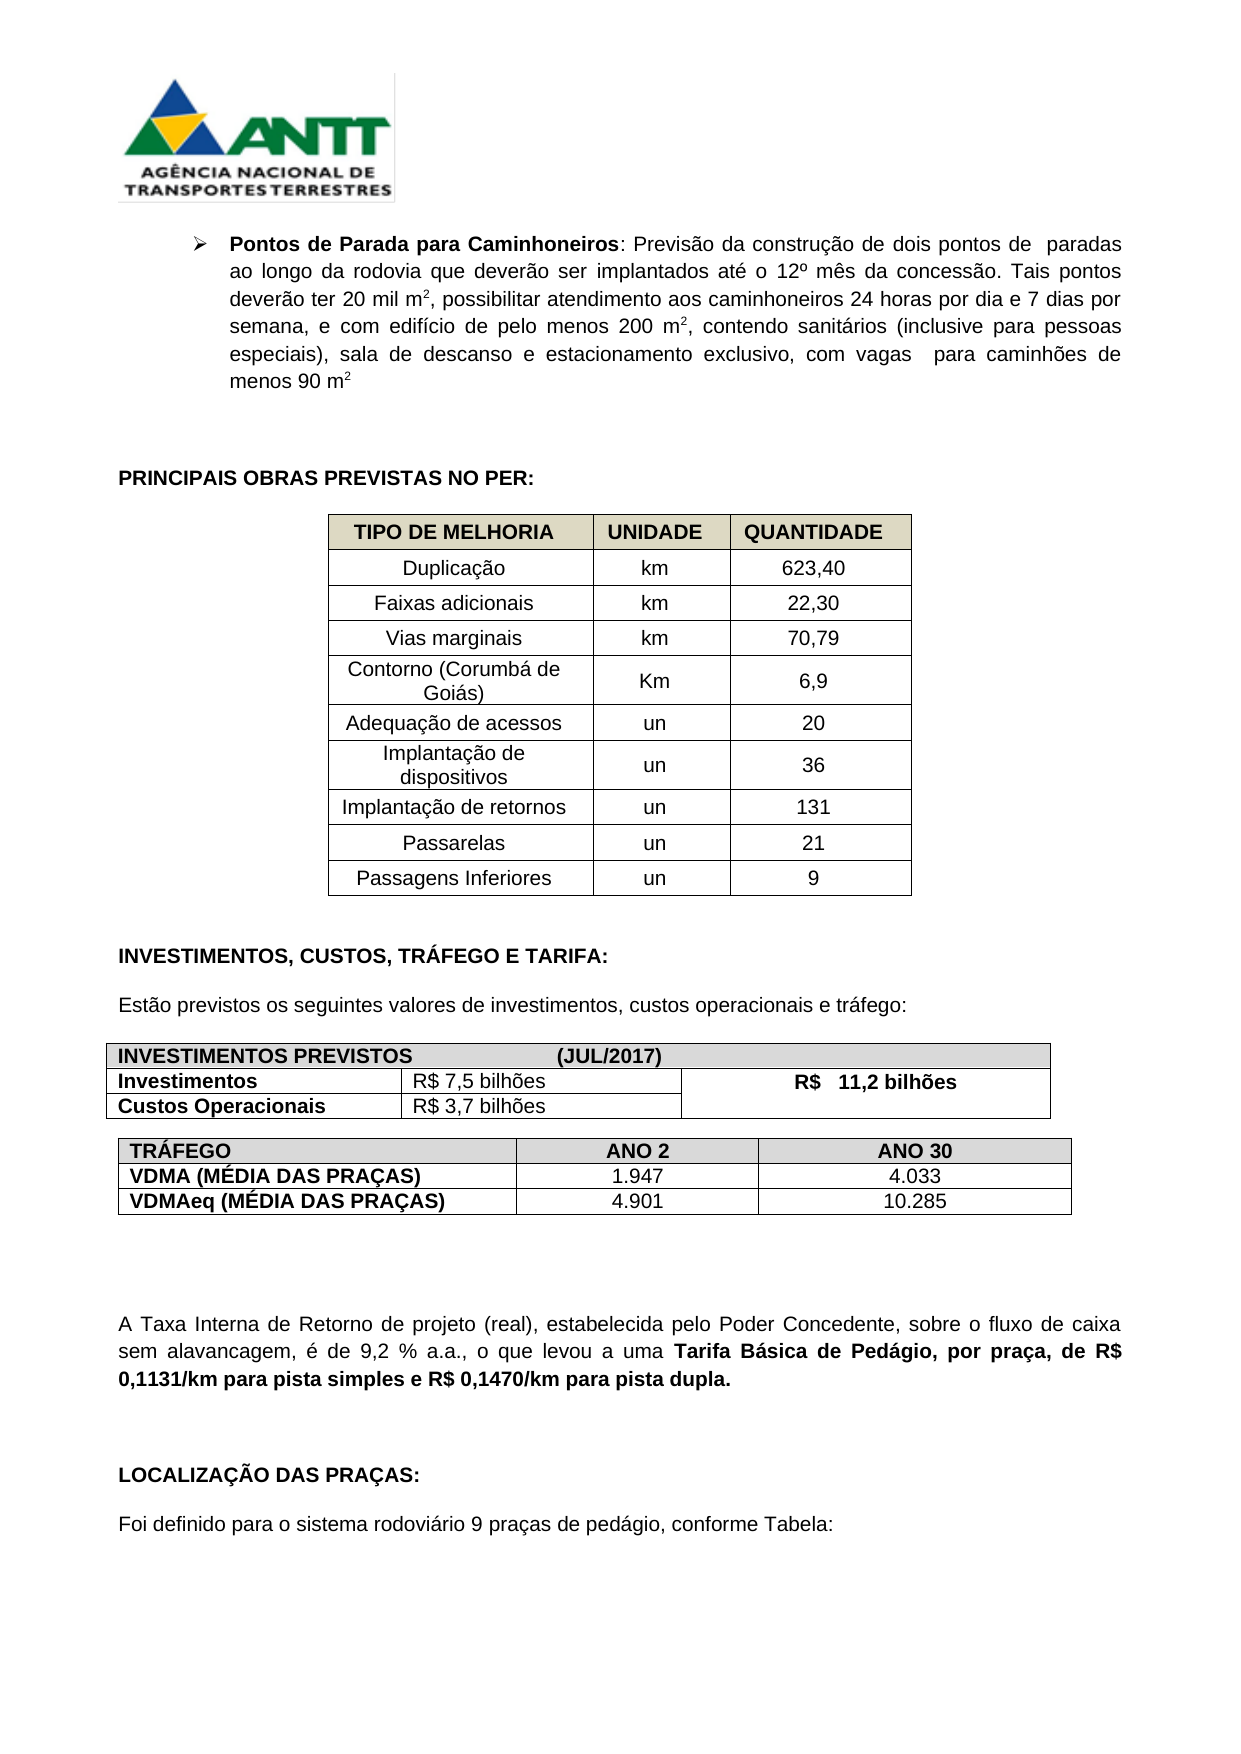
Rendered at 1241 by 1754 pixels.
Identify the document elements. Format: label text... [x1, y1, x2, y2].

text INVESTIMENTOS, CUSTOS, TRÁFEGO E TARIFA: [118, 944, 1122, 968]
table_header TRÁFEGO [119, 1139, 516, 1163]
table_cell un [594, 741, 730, 789]
table_header INVESTIMENTOS PREVISTOS (JUL/2017) [107, 1044, 1050, 1067]
table_cell 22,30 [731, 586, 911, 620]
table_cell Faixas adicionais [329, 586, 593, 620]
table_header UNIDADE [594, 515, 730, 549]
table_cell 21 [731, 825, 911, 859]
table_cell 70,79 [731, 621, 911, 655]
table_cell un [594, 861, 730, 895]
table_cell un [594, 790, 730, 824]
table_cell 623,40 [731, 550, 911, 584]
table_cell R$ 7,5 bilhões [402, 1069, 681, 1092]
text Foi definido para o sistema rodoviário 9 praças de pedágio, conforme Tabela: [118, 1512, 1122, 1536]
table_cell un [594, 705, 730, 740]
table_cell Vias marginais [329, 621, 593, 655]
table_cell km [594, 621, 730, 655]
text PRINCIPAIS OBRAS PREVISTAS NO PER: [118, 466, 1122, 490]
table_cell km [594, 550, 730, 584]
table_cell VDMAeq (MÉDIA DAS PRAÇAS) [119, 1189, 516, 1214]
table_cell Investimentos [107, 1069, 401, 1092]
table_cell R$ 11,2 bilhões [682, 1069, 1050, 1117]
table_cell 36 [731, 741, 911, 789]
table_cell 10.285 [759, 1189, 1071, 1214]
table_cell 4.033 [759, 1164, 1071, 1188]
table_cell 9 [731, 861, 911, 895]
table_cell 20 [731, 705, 911, 740]
table_cell 6,9 [731, 656, 911, 704]
table_header QUANTIDADE [731, 515, 911, 549]
picture [118, 73, 397, 204]
table_cell km [594, 586, 730, 620]
text LOCALIZAÇÃO DAS PRAÇAS: [118, 1463, 1122, 1487]
table_cell VDMA (MÉDIA DAS PRAÇAS) [119, 1164, 516, 1188]
table_cell Implantação de retornos [329, 790, 593, 824]
table_cell 1.947 [517, 1164, 758, 1188]
table_cell 131 [731, 790, 911, 824]
list Pontos de Parada para Caminhoneiros: Previsão da construção de dois pontos de paradas ao longo da rodovia que deverão ser implantados até o 12º mês da concessão. Tais pontos deverão ter 20 mil m2, possibilitar atendimento aos caminhoneiros 24 horas por dia e 7 dias por semana, e com edifício de pelo menos 200 m2, contendo sanitários (inclusive para pessoas especiais), sala de descanso e estacionamento exclusivo, com vagas para caminhões de menos 90 m2 [192, 232, 1122, 393]
table_cell Contorno (Corumbá de Goiás) [329, 656, 593, 704]
table_cell 4.901 [517, 1189, 758, 1214]
table_header ANO 30 [759, 1139, 1071, 1163]
table_cell Km [594, 656, 730, 704]
table_cell Passagens Inferiores [329, 861, 593, 895]
table_cell R$ 3,7 bilhões [402, 1094, 681, 1117]
table_cell Passarelas [329, 825, 593, 859]
text A Taxa Interna de Retorno de projeto (real), estabelecida pelo Poder Concedente, sobre o fluxo de caixa sem alavancagem, é de 9,2 % a.a., o que levou a uma Tarifa Básica de Pedágio, por praça, de R$ 0,1131/km para pista simples e R$ 0,1470/km para pista dupla. [118, 1312, 1122, 1391]
table_cell Adequação de acessos [329, 705, 593, 740]
table_header ANO 2 [517, 1139, 758, 1163]
table_cell Implantação de dispositivos [329, 741, 593, 789]
table_header TIPO DE MELHORIA [329, 515, 593, 549]
table_cell Custos Operacionais [107, 1094, 401, 1117]
table_cell Duplicação [329, 550, 593, 584]
table_cell un [594, 825, 730, 859]
text Estão previstos os seguintes valores de investimentos, custos operacionais e tráfego: [118, 993, 1122, 1017]
